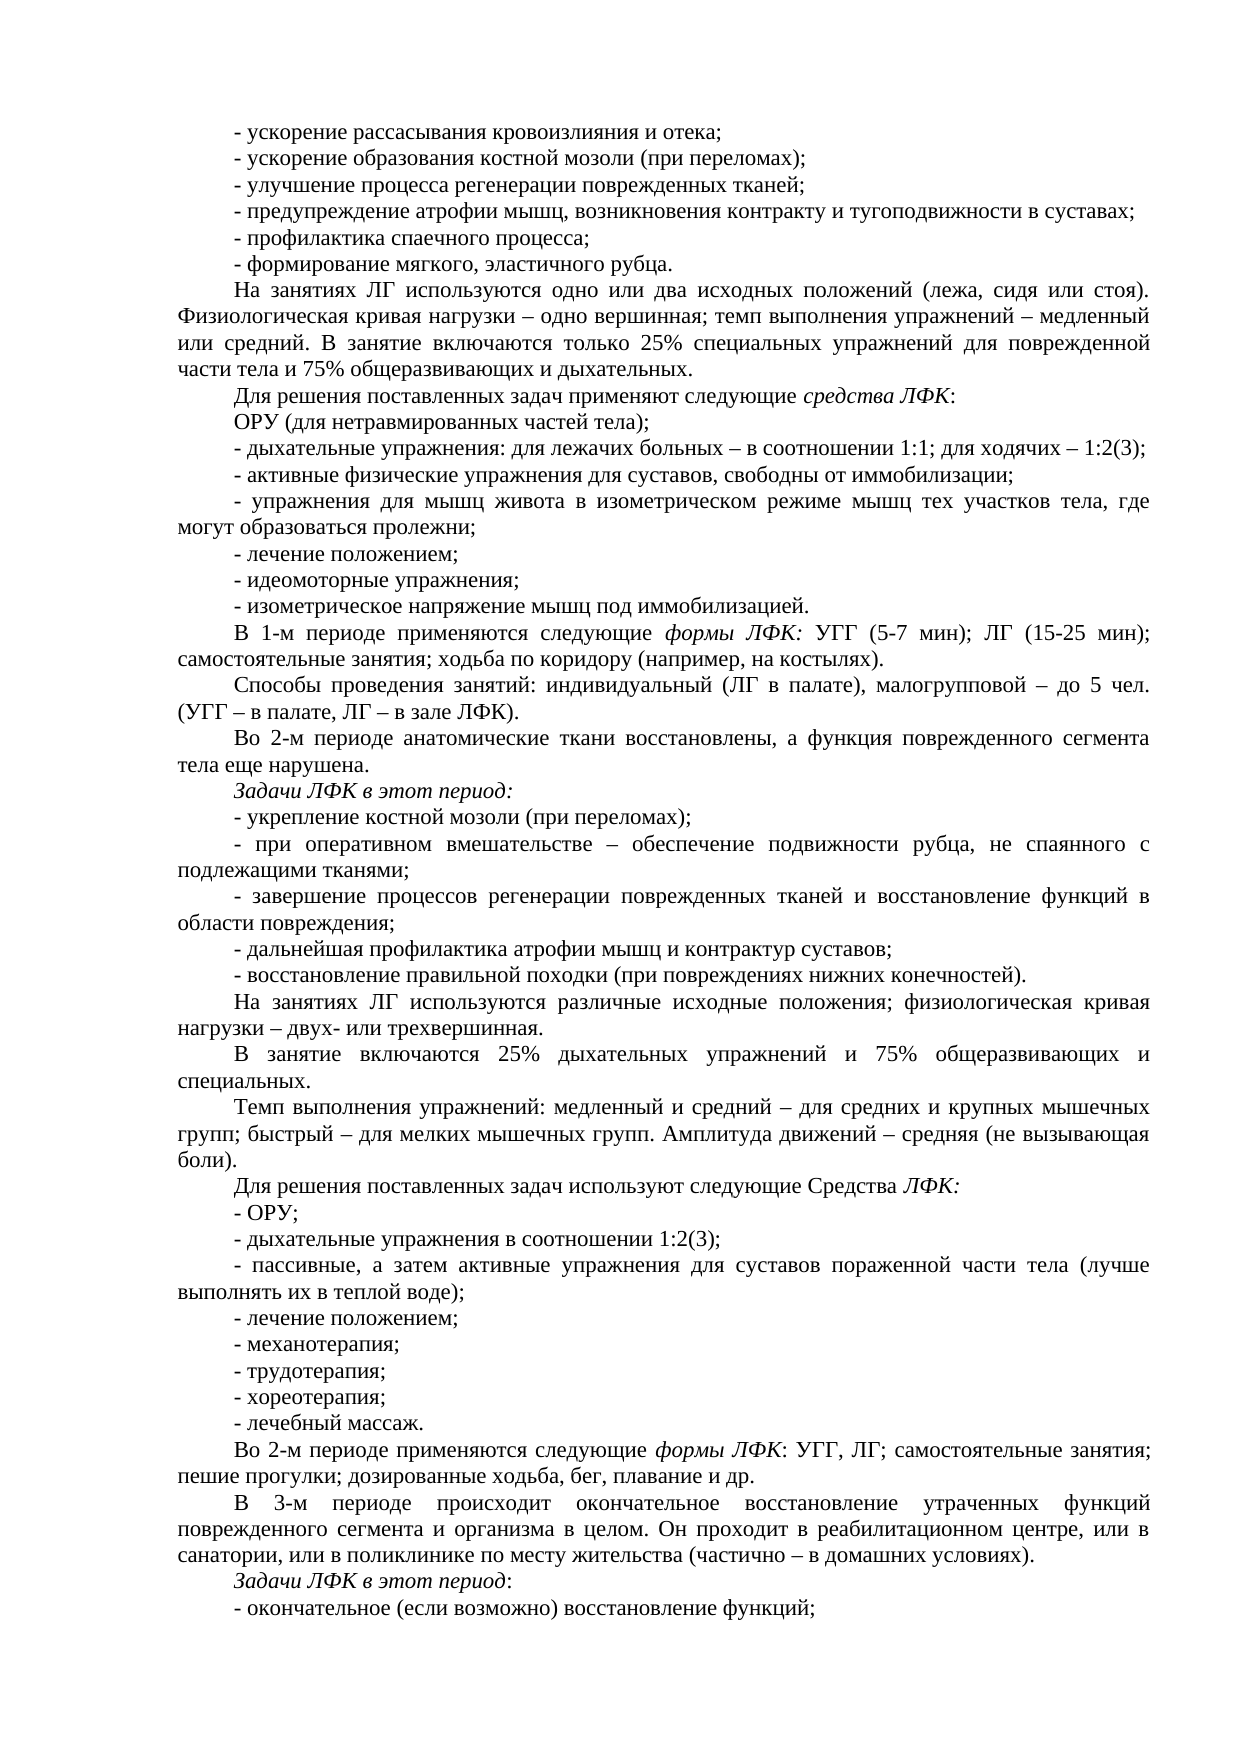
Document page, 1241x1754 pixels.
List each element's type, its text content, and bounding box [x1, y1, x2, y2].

text Задачи ЛФК в этот период: [177, 777, 1152, 803]
text Во 2-м периоде анатомические ткани восстановлены, а функция поврежденного сегмента тела еще нарушена. [177, 724, 1152, 777]
text - дальнейшая профилактика атрофии мышц и контрактур суставов; [177, 935, 1152, 961]
text - формирование мягкого, эластичного рубца. [177, 250, 1152, 276]
text - укрепление костной мозоли (при переломах); [177, 803, 1152, 830]
text - лечение положением; [177, 1304, 1152, 1330]
text На занятиях ЛГ используются различные исходные положения; физиологическая кривая нагрузки – двух- или трехвершинная. [177, 988, 1152, 1041]
text На занятиях ЛГ используются одно или два исходных положений (лежа, сидя или стоя). Физиологическая кривая нагрузки – одно вершинная; темп выполнения упражнений – медленный или средний. В занятие включаются только 25% специальных упражнений для поврежденной части тела и 75% общеразвивающих и дыхательных. [177, 276, 1152, 382]
text - окончательное (если возможно) восстановление функций; [177, 1594, 1152, 1620]
text - улучшение процесса регенерации поврежденных тканей; [177, 171, 1152, 197]
text - активные физические упражнения для суставов, свободны от иммобилизации; [177, 461, 1152, 487]
text В занятие включаются 25% дыхательных упражнений и 75% общеразвивающих и специальных. [177, 1041, 1152, 1093]
text Для решения поставленных задач используют следующие Средства ЛФК: [177, 1172, 1152, 1199]
text ОРУ (для нетравмированных частей тела); [177, 408, 1152, 434]
text - лечение положением; [177, 540, 1152, 566]
text Задачи ЛФК в этот период: [177, 1568, 1152, 1594]
text - механотерапия; [177, 1330, 1152, 1357]
text Для решения поставленных задач применяют следующие средства ЛФК: [177, 382, 1152, 408]
text В 3-м периоде происходит окончательное восстановление утраченных функций поврежденного сегмента и организма в целом. Он проходит в реабилитационном центре, или в санатории, или в поликлинике по месту жительства (частично – в домашних условиях). [177, 1488, 1152, 1568]
text - при оперативном вмешательстве – обеспечение подвижности рубца, не спаянного с подлежащими тканями; [177, 830, 1152, 882]
text В 1-м периоде применяются следующие формы ЛФК: УГГ (5-7 мин); ЛГ (15-25 мин); самостоятельные занятия; ходьба по коридору (например, на костылях). [177, 619, 1152, 672]
text - предупреждение атрофии мышц, возникновения контракту и тугоподвижности в суставах; [177, 197, 1152, 223]
text - трудотерапия; [177, 1357, 1152, 1383]
text - ускорение образования костной мозоли (при переломах); [177, 144, 1152, 171]
text - хореотерапия; [177, 1383, 1152, 1409]
text - ОРУ; [177, 1199, 1152, 1225]
text - профилактика спаечного процесса; [177, 223, 1152, 250]
text - дыхательные упражнения: для лежачих больных – в соотношении 1:1; для ходячих – 1:2(3); [177, 434, 1152, 461]
text - дыхательные упражнения в соотношении 1:2(3); [177, 1225, 1152, 1251]
text - изометрическое напряжение мышц под иммобилизацией. [177, 592, 1152, 619]
text Во 2-м периоде применяются следующие формы ЛФК: УГГ, ЛГ; самостоятельные занятия; пешие прогулки; дозированные ходьба, бег, плавание и др. [177, 1436, 1152, 1488]
text Темп выполнения упражнений: медленный и средний – для средних и крупных мышечных групп; быстрый – для мелких мышечных групп. Амплитуда движений – средняя (не вызывающая боли). [177, 1093, 1152, 1172]
text - ускорение рассасывания кровоизлияния и отека; [177, 118, 1152, 144]
text - восстановление правильной походки (при повреждениях нижних конечностей). [177, 961, 1152, 988]
text - упражнения для мышц живота в изометрическом режиме мышц тех участков тела, где могут образоваться пролежни; [177, 487, 1152, 540]
text Способы проведения занятий: индивидуальный (ЛГ в палате), малогрупповой – до 5 чел. (УГГ – в палате, ЛГ – в зале ЛФК). [177, 672, 1152, 724]
text - идеомоторные упражнения; [177, 566, 1152, 592]
text - пассивные, а затем активные упражнения для суставов пораженной части тела (лучше выполнять их в теплой воде); [177, 1251, 1152, 1304]
text - лечебный массаж. [177, 1409, 1152, 1436]
text - завершение процессов регенерации поврежденных тканей и восстановление функций в области повреждения; [177, 882, 1152, 935]
